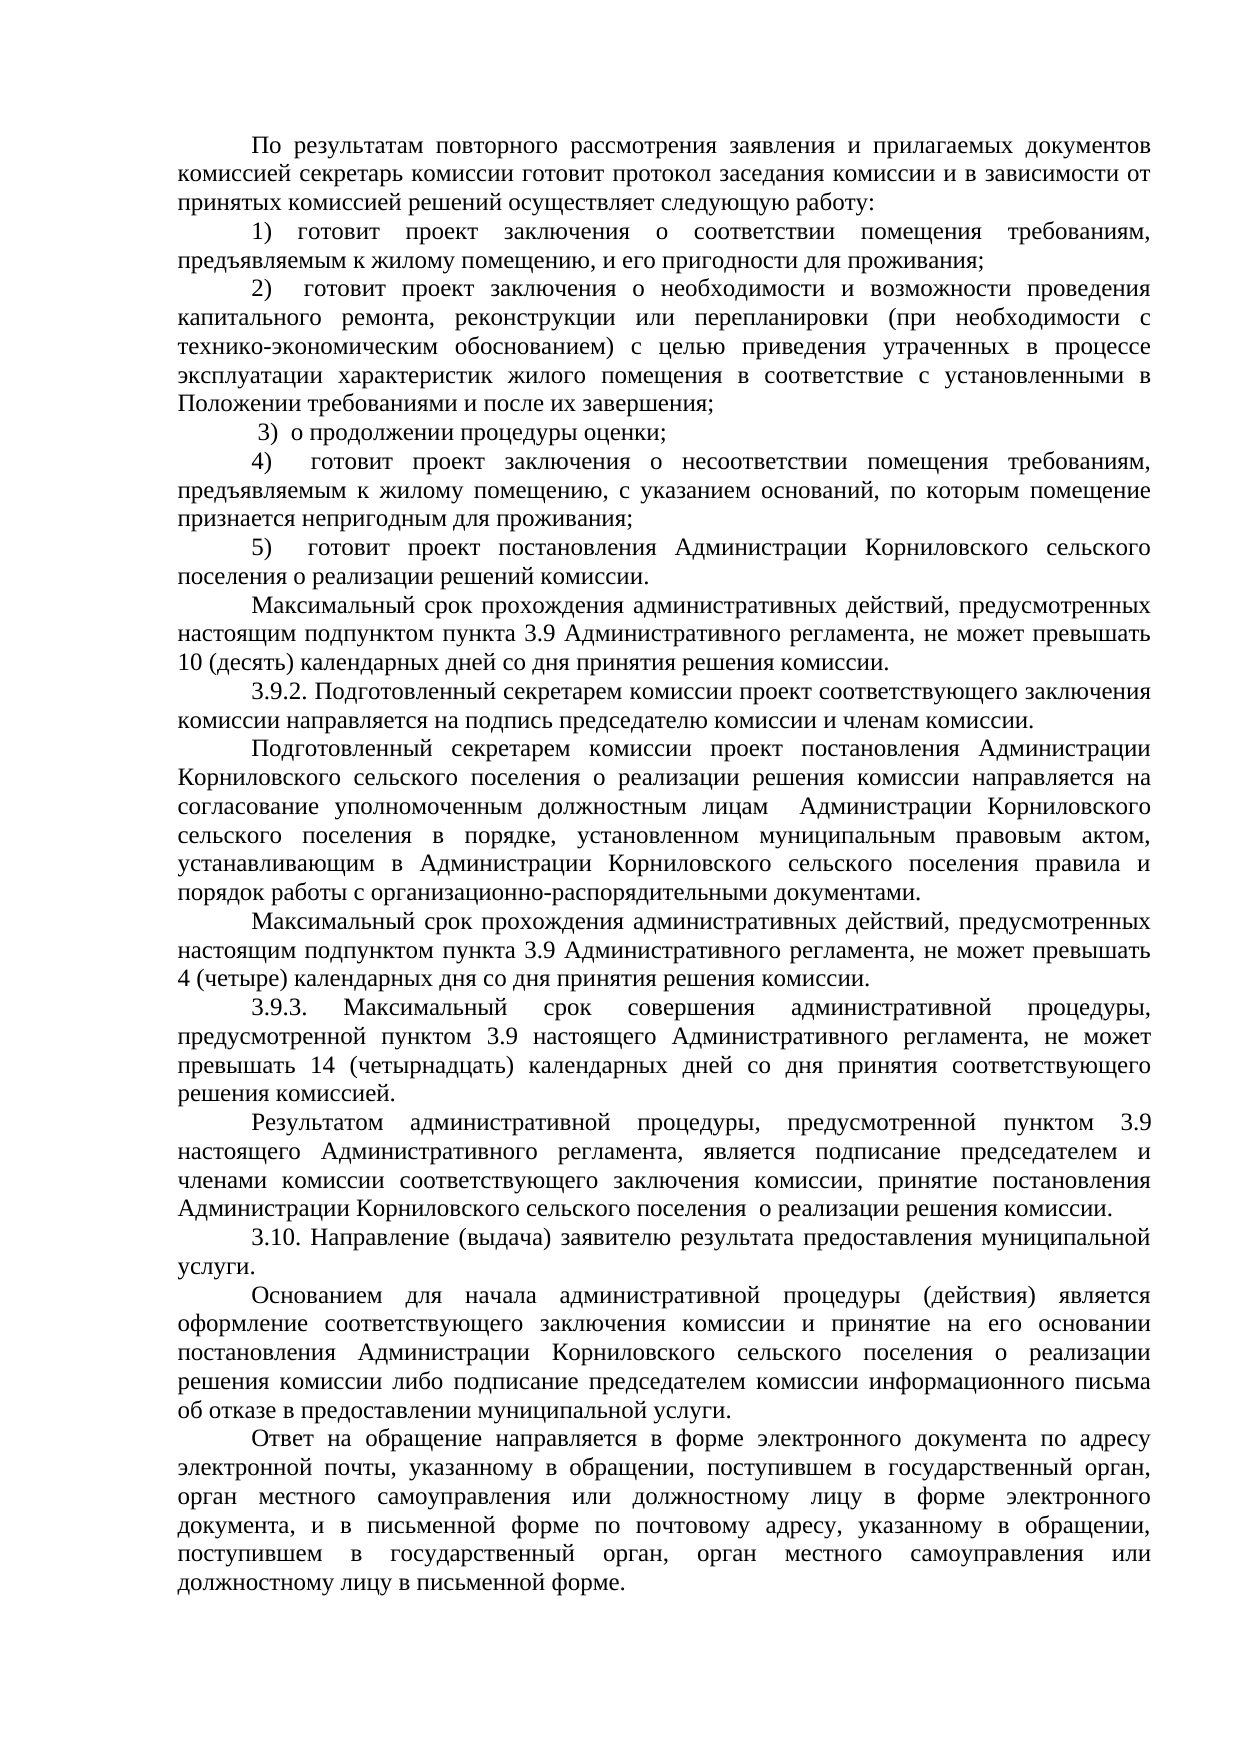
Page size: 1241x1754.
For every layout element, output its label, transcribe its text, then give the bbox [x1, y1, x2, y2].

text 3.10. Направление (выдача) заявителю результата предоставления муниципальной услуги. [177, 1222, 1152, 1280]
text Ответ на обращение направляется в форме электронного документа по адресу электронной почты, указанному в обращении, поступившем в государственный орган, орган местного самоуправления или должностному лицу в форме электронного документа, и в письменной форме по почтовому адресу, указанному в обращении, поступившем в государственный орган, орган местного самоуправления или должностному лицу в письменной форме. [177, 1423, 1152, 1596]
text 3) о продолжении процедуры оценки; [177, 417, 1152, 446]
text 5) готовит проект постановления Администрации Корниловского сельского поселения о реализации решений комиссии. [177, 532, 1152, 590]
text Результатом административной процедуры, предусмотренной пунктом 3.9 настоящего Административного регламента, является подписание председателем и членами комиссии соответствующего заключения комиссии, принятие постановления Администрации Корниловского сельского поселения о реализации решения комиссии. [177, 1107, 1152, 1222]
text 3.9.2. Подготовленный секретарем комиссии проект соответствующего заключения комиссии направляется на подпись председателю комиссии и членам комиссии. [177, 676, 1152, 733]
text Максимальный срок прохождения административных действий, предусмотренных настоящим подпунктом пункта 3.9 Административного регламента, не может превышать 10 (десять) календарных дней со дня принятия решения комиссии. [177, 590, 1152, 676]
text По результатам повторного рассмотрения заявления и прилагаемых документов комиссией секретарь комиссии готовит протокол заседания комиссии и в зависимости от принятых комиссией решений осуществляет следующую работу: [177, 130, 1152, 216]
text 1) готовит проект заключения о соответствии помещения требованиям, предъявляемым к жилому помещению, и его пригодности для проживания; [177, 216, 1152, 273]
text 4) готовит проект заключения о несоответствии помещения требованиям, предъявляемым к жилому помещению, с указанием оснований, по которым помещение признается непригодным для проживания; [177, 446, 1152, 532]
text 3.9.3. Максимальный срок совершения административной процедуры, предусмотренной пунктом 3.9 настоящего Административного регламента, не может превышать 14 (четырнадцать) календарных дней со дня принятия соответствующего решения комиссией. [177, 992, 1152, 1107]
text 2) готовит проект заключения о необходимости и возможности проведения капитального ремонта, реконструкции или перепланировки (при необходимости с технико-экономическим обоснованием) с целью приведения утраченных в процессе эксплуатации характеристик жилого помещения в соответствие с установленными в Положении требованиями и после их завершения; [177, 273, 1152, 417]
text Основанием для начала административной процедуры (действия) является оформление соответствующего заключения комиссии и принятие на его основании постановления Администрации Корниловского сельского поселения о реализации решения комиссии либо подписание председателем комиссии информационного письма об отказе в предоставлении муниципальной услуги. [177, 1280, 1152, 1423]
text Максимальный срок прохождения административных действий, предусмотренных настоящим подпунктом пункта 3.9 Административного регламента, не может превышать 4 (четыре) календарных дня со дня принятия решения комиссии. [177, 906, 1152, 992]
text Подготовленный секретарем комиссии проект постановления Администрации Корниловского сельского поселения о реализации решения комиссии направляется на согласование уполномоченным должностным лицам Администрации Корниловского сельского поселения в порядке, установленном муниципальным правовым актом, устанавливающим в Администрации Корниловского сельского поселения правила и порядок работы с организационно-распорядительными документами. [177, 733, 1152, 906]
